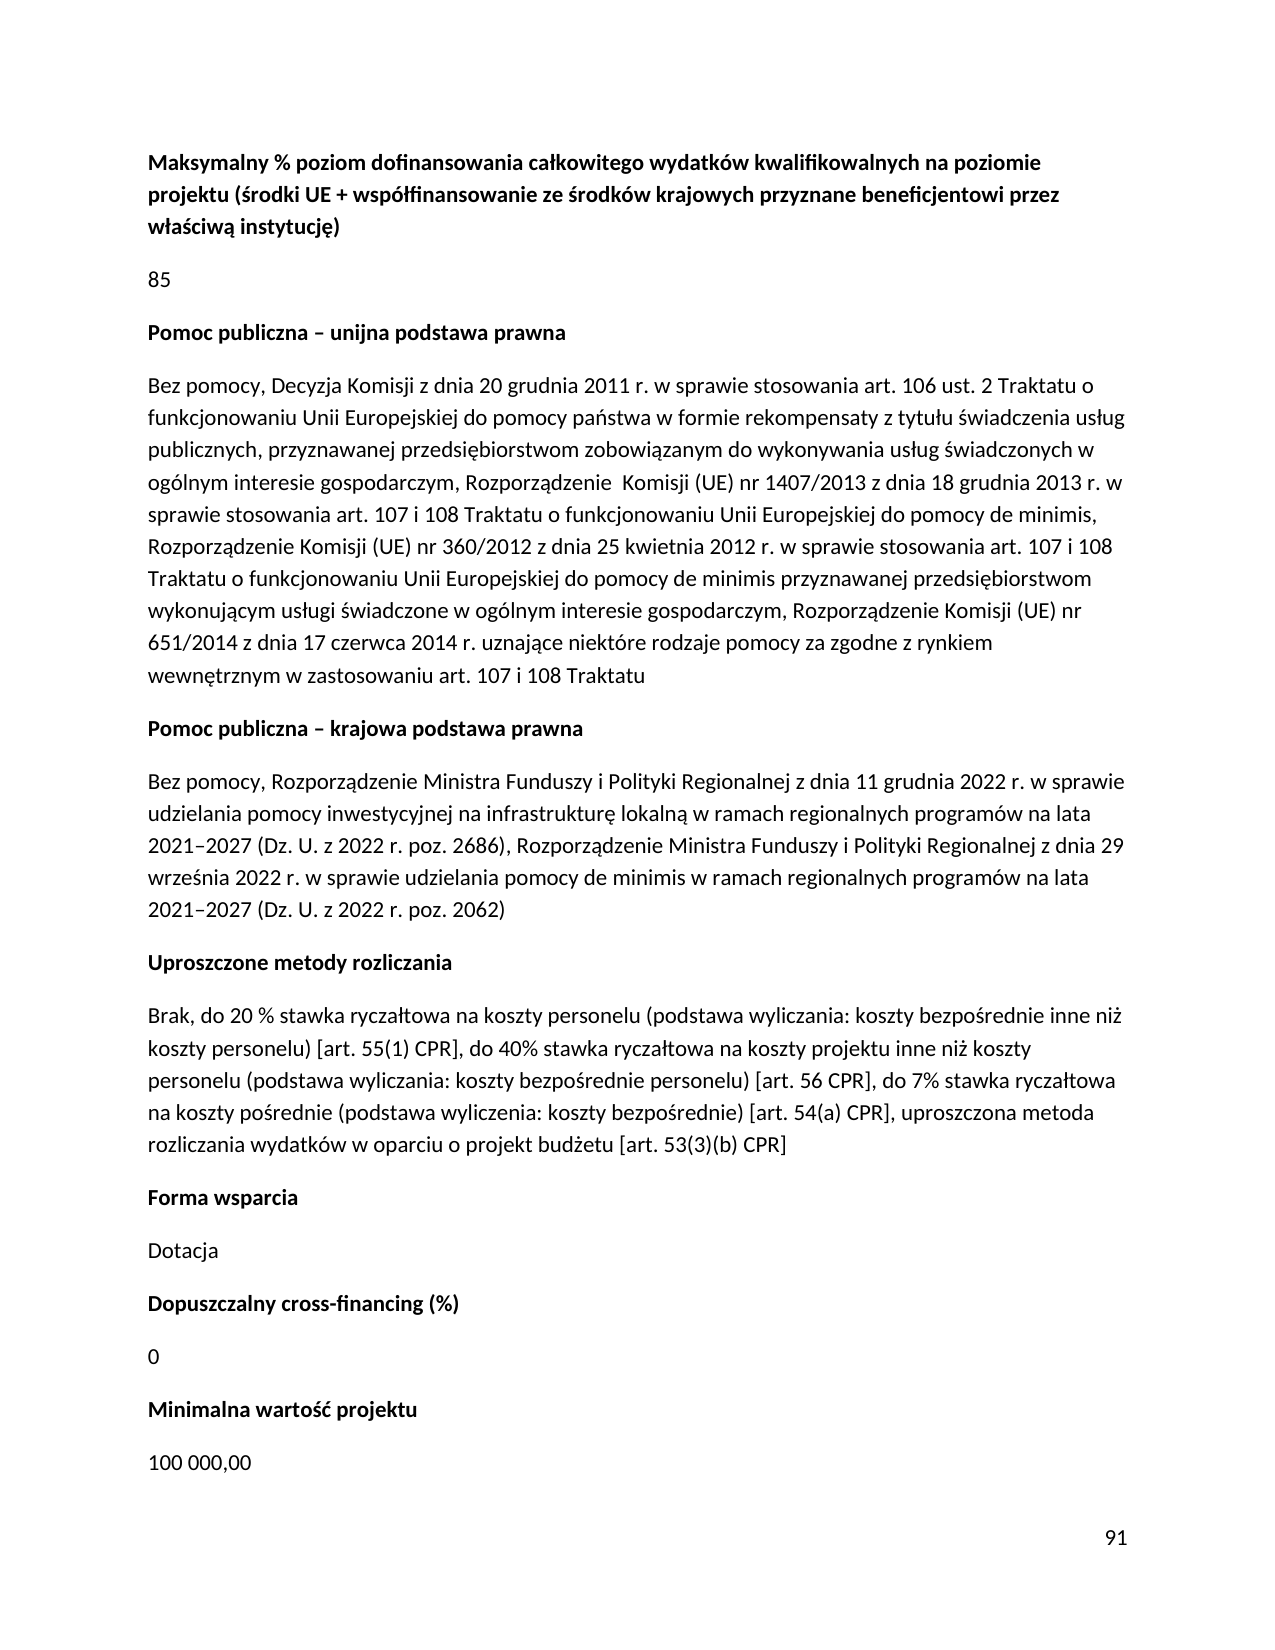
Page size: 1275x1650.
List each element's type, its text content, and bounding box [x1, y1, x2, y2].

text Pomoc publiczna – krajowa podstawa prawna [148, 714, 1127, 742]
text Uproszczone metody rozliczania [148, 948, 1127, 977]
text Forma wsparcia [148, 1183, 1127, 1211]
text Pomoc publiczna – unijna podstawa prawna [148, 318, 1127, 346]
text 0 [148, 1342, 1127, 1370]
text Dopuszczalny cross-financing (%) [148, 1289, 1127, 1317]
text Brak, do 20 % stawka ryczałtowa na koszty personelu (podstawa wyliczania: koszty bezpośrednie inne niż koszty personelu) [art. 55(1) CPR], do 40% stawka ryczałtowa na koszty projektu inne niż koszty personelu (podstawa wyliczania: koszty bezpośrednie personelu) [art. 56 CPR], do 7% stawka ryczałtowa na koszty pośrednie (podstawa wyliczenia: koszty bezpośrednie) [art. 54(a) CPR], uproszczona metoda rozliczania wydatków w oparciu o projekt budżetu [art. 53(3)(b) CPR] [148, 1002, 1127, 1158]
text 100 000,00 [148, 1448, 1127, 1476]
text Bez pomocy, Decyzja Komisji z dnia 20 grudnia 2011 r. w sprawie stosowania art. 106 ust. 2 Traktatu o funkcjonowaniu Unii Europejskiej do pomocy państwa w formie rekompensaty z tytułu świadczenia usług publicznych, przyznawanej przedsiębiorstwom zobowiązanym do wykonywania usług świadczonych w ogólnym interesie gospodarczym, Rozporządzenie Komisji (UE) nr 1407/2013 z dnia 18 grudnia 2013 r. w sprawie stosowania art. 107 i 108 Traktatu o funkcjonowaniu Unii Europejskiej do pomocy de minimis, Rozporządzenie Komisji (UE) nr 360/2012 z dnia 25 kwietnia 2012 r. w sprawie stosowania art. 107 i 108 Traktatu o funkcjonowaniu Unii Europejskiej do pomocy de minimis przyznawanej przedsiębiorstwom wykonującym usługi świadczone w ogólnym interesie gospodarczym, Rozporządzenie Komisji (UE) nr 651/2014 z dnia 17 czerwca 2014 r. uznające niektóre rodzaje pomocy za zgodne z rynkiem wewnętrznym w zastosowaniu art. 107 i 108 Traktatu [148, 371, 1127, 689]
text Maksymalny % poziom dofinansowania całkowitego wydatków kwalifikowalnych na poziomie projektu (środki UE + współfinansowanie ze środków krajowych przyznane beneficjentowi przez właściwą instytucję) [148, 148, 1127, 240]
text Dotacja [148, 1236, 1127, 1264]
text Bez pomocy, Rozporządzenie Ministra Funduszy i Polityki Regionalnej z dnia 11 grudnia 2022 r. w sprawie udzielania pomocy inwestycyjnej na infrastrukturę lokalną w ramach regionalnych programów na lata 2021–2027 (Dz. U. z 2022 r. poz. 2686), Rozporządzenie Ministra Funduszy i Polityki Regionalnej z dnia 29 września 2022 r. w sprawie udzielania pomocy de minimis w ramach regionalnych programów na lata 2021–2027 (Dz. U. z 2022 r. poz. 2062) [148, 767, 1127, 923]
text 85 [148, 265, 1127, 293]
text Minimalna wartość projektu [148, 1395, 1127, 1423]
